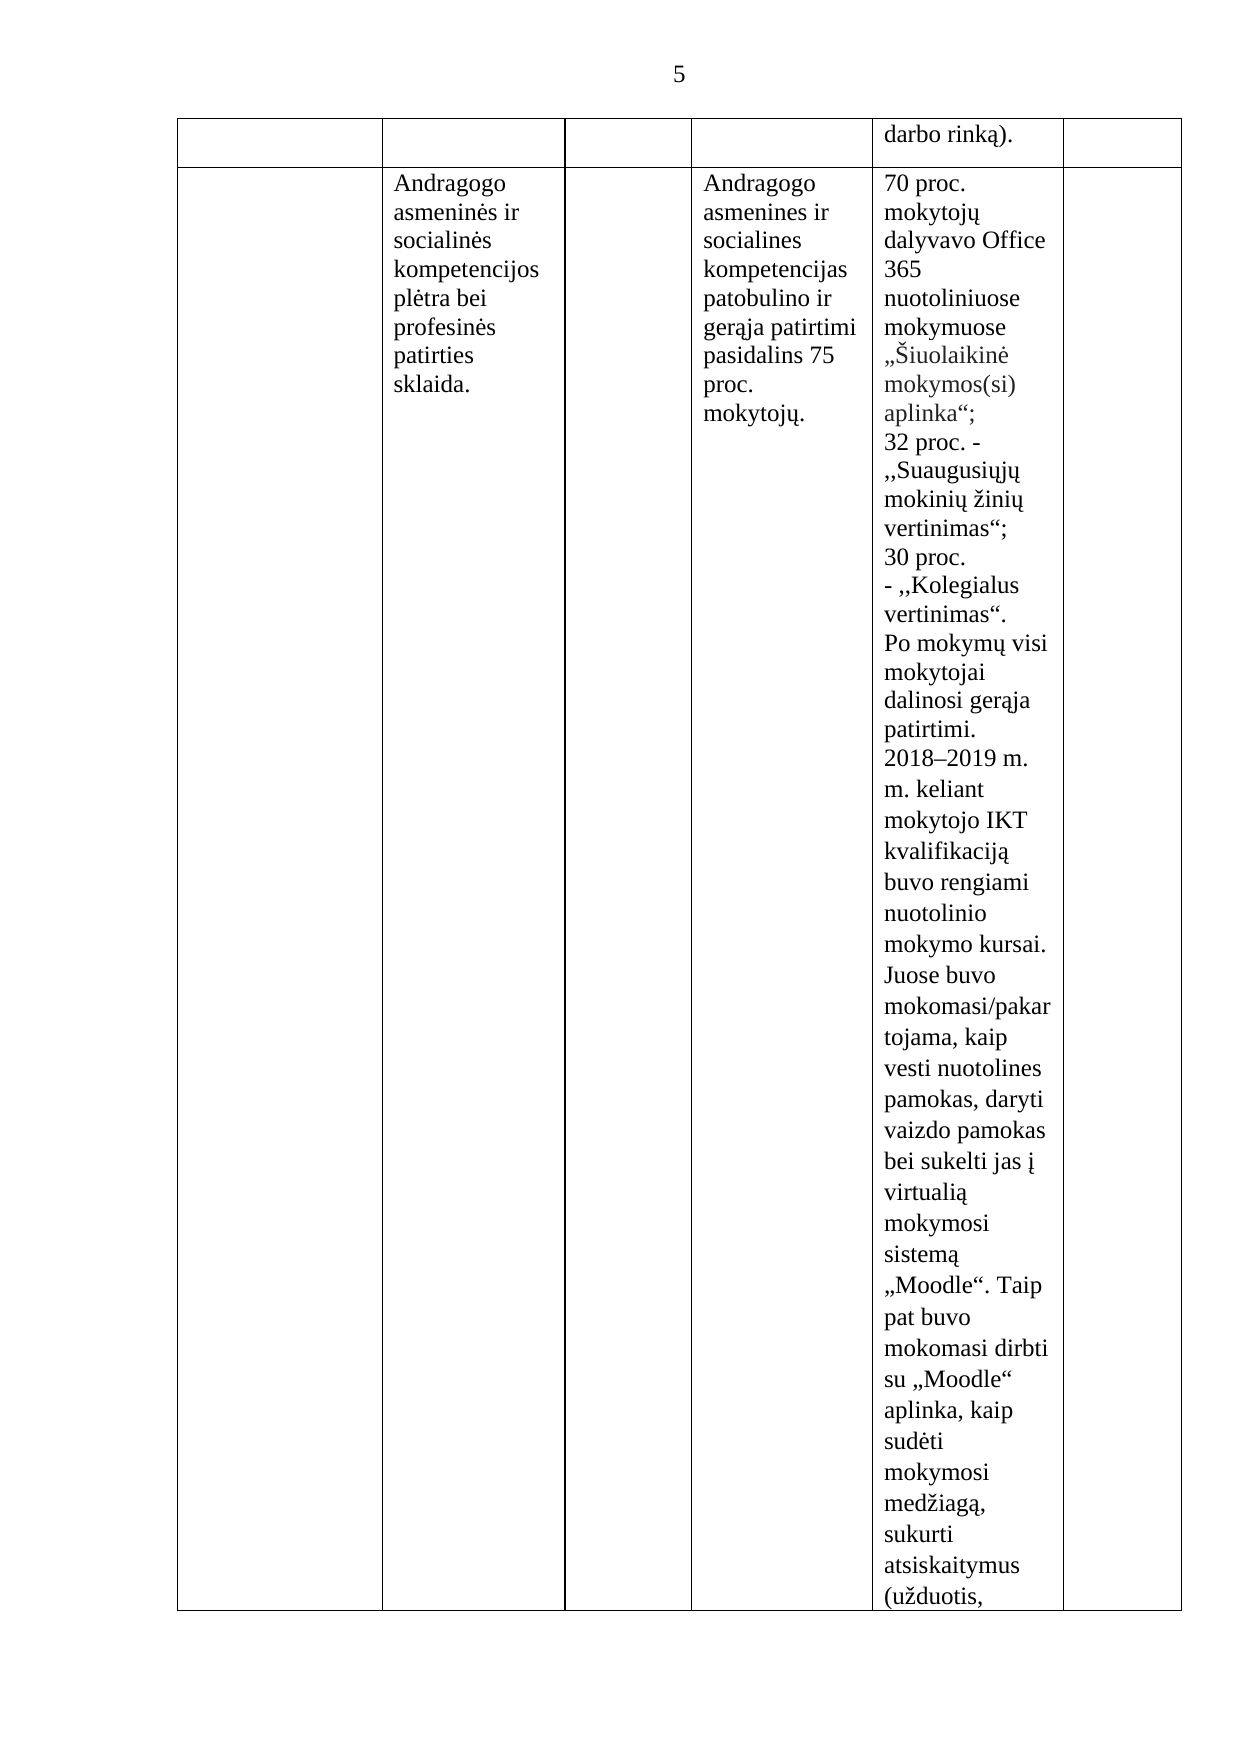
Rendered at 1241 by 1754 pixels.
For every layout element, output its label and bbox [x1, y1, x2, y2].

table_cell [178, 119, 382, 167]
table_cell [178, 168, 382, 1610]
table_cell [566, 168, 691, 1610]
table_cell [692, 168, 872, 1610]
table_cell [383, 168, 564, 1610]
table_cell [566, 119, 691, 167]
table_cell [1064, 119, 1181, 167]
table_cell [873, 119, 1063, 167]
table_cell [692, 119, 872, 167]
table_cell [873, 168, 1063, 1610]
table_cell [383, 119, 564, 167]
table_cell [1064, 168, 1181, 1610]
